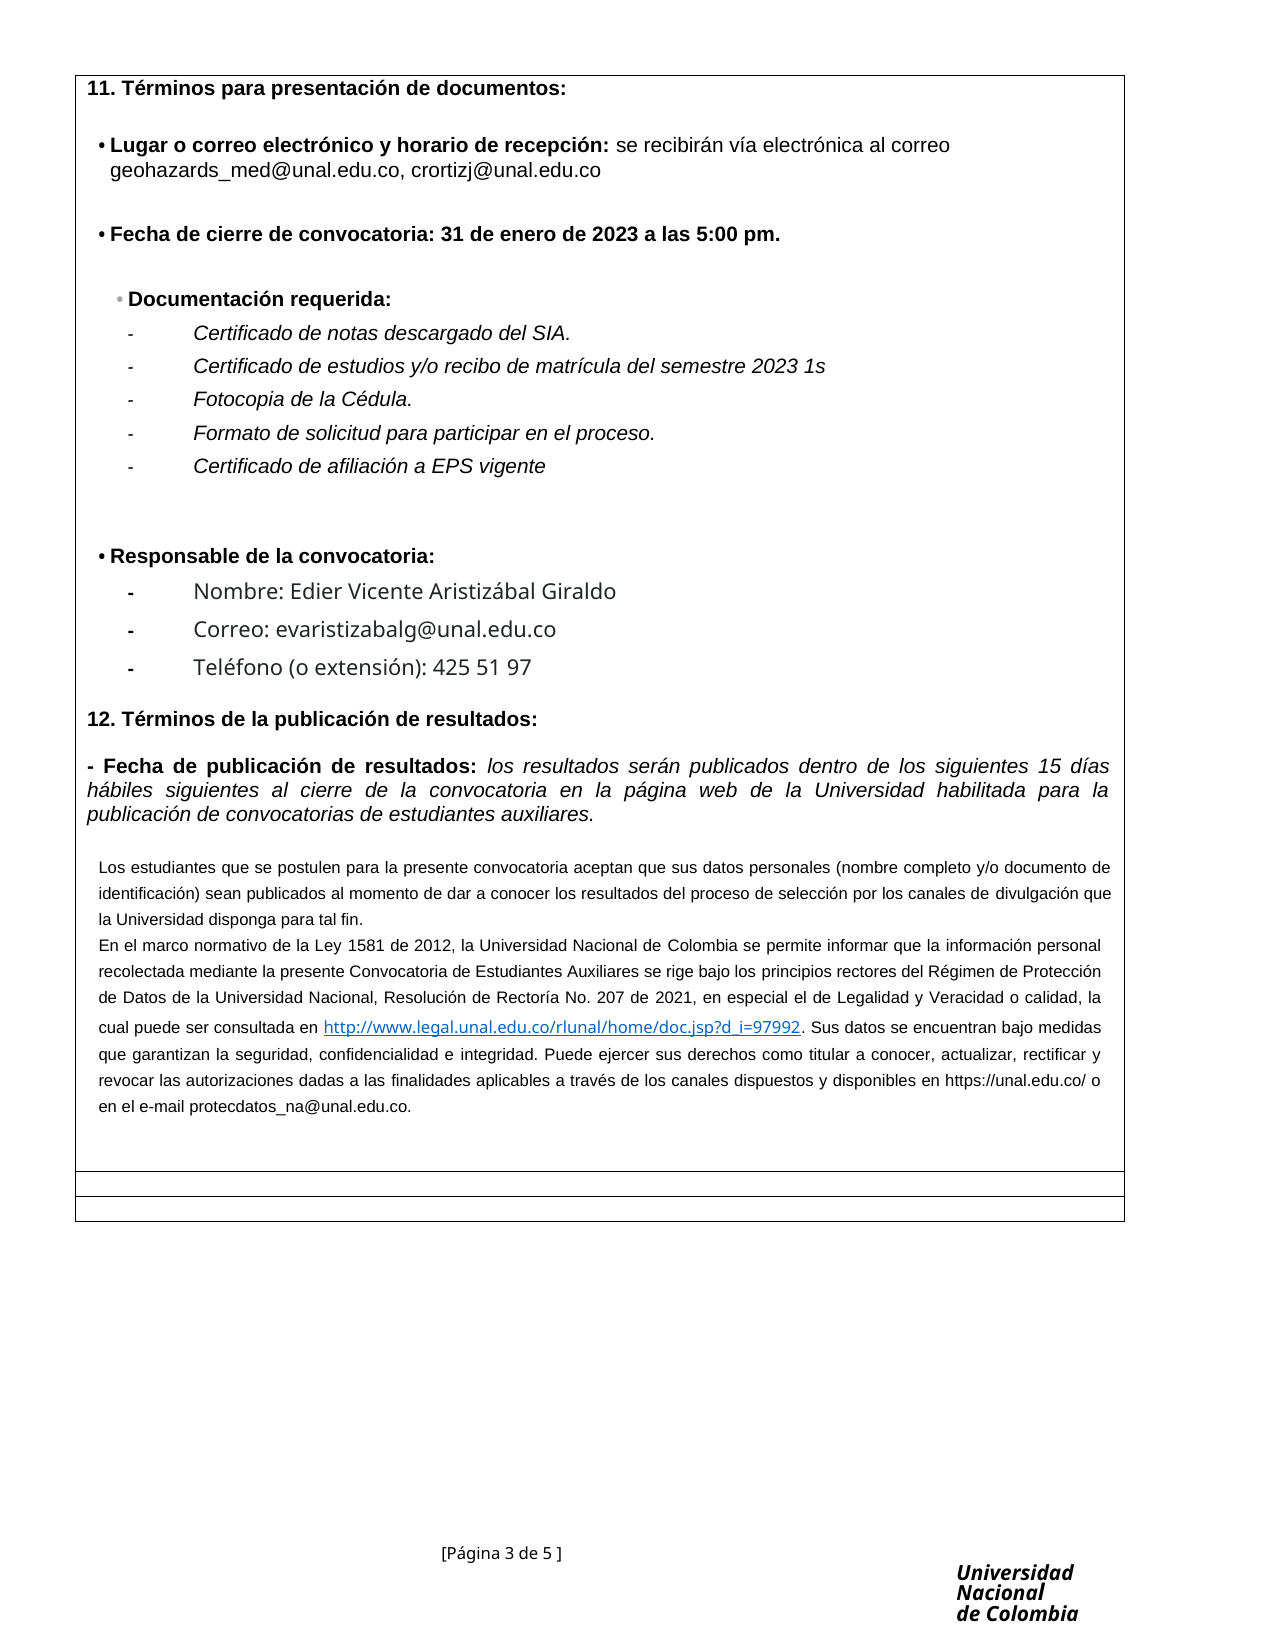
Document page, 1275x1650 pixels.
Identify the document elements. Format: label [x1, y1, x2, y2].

table_cell [76, 1172, 1124, 1196]
table_cell [76, 1197, 1124, 1221]
table_header [76, 76, 1124, 1171]
